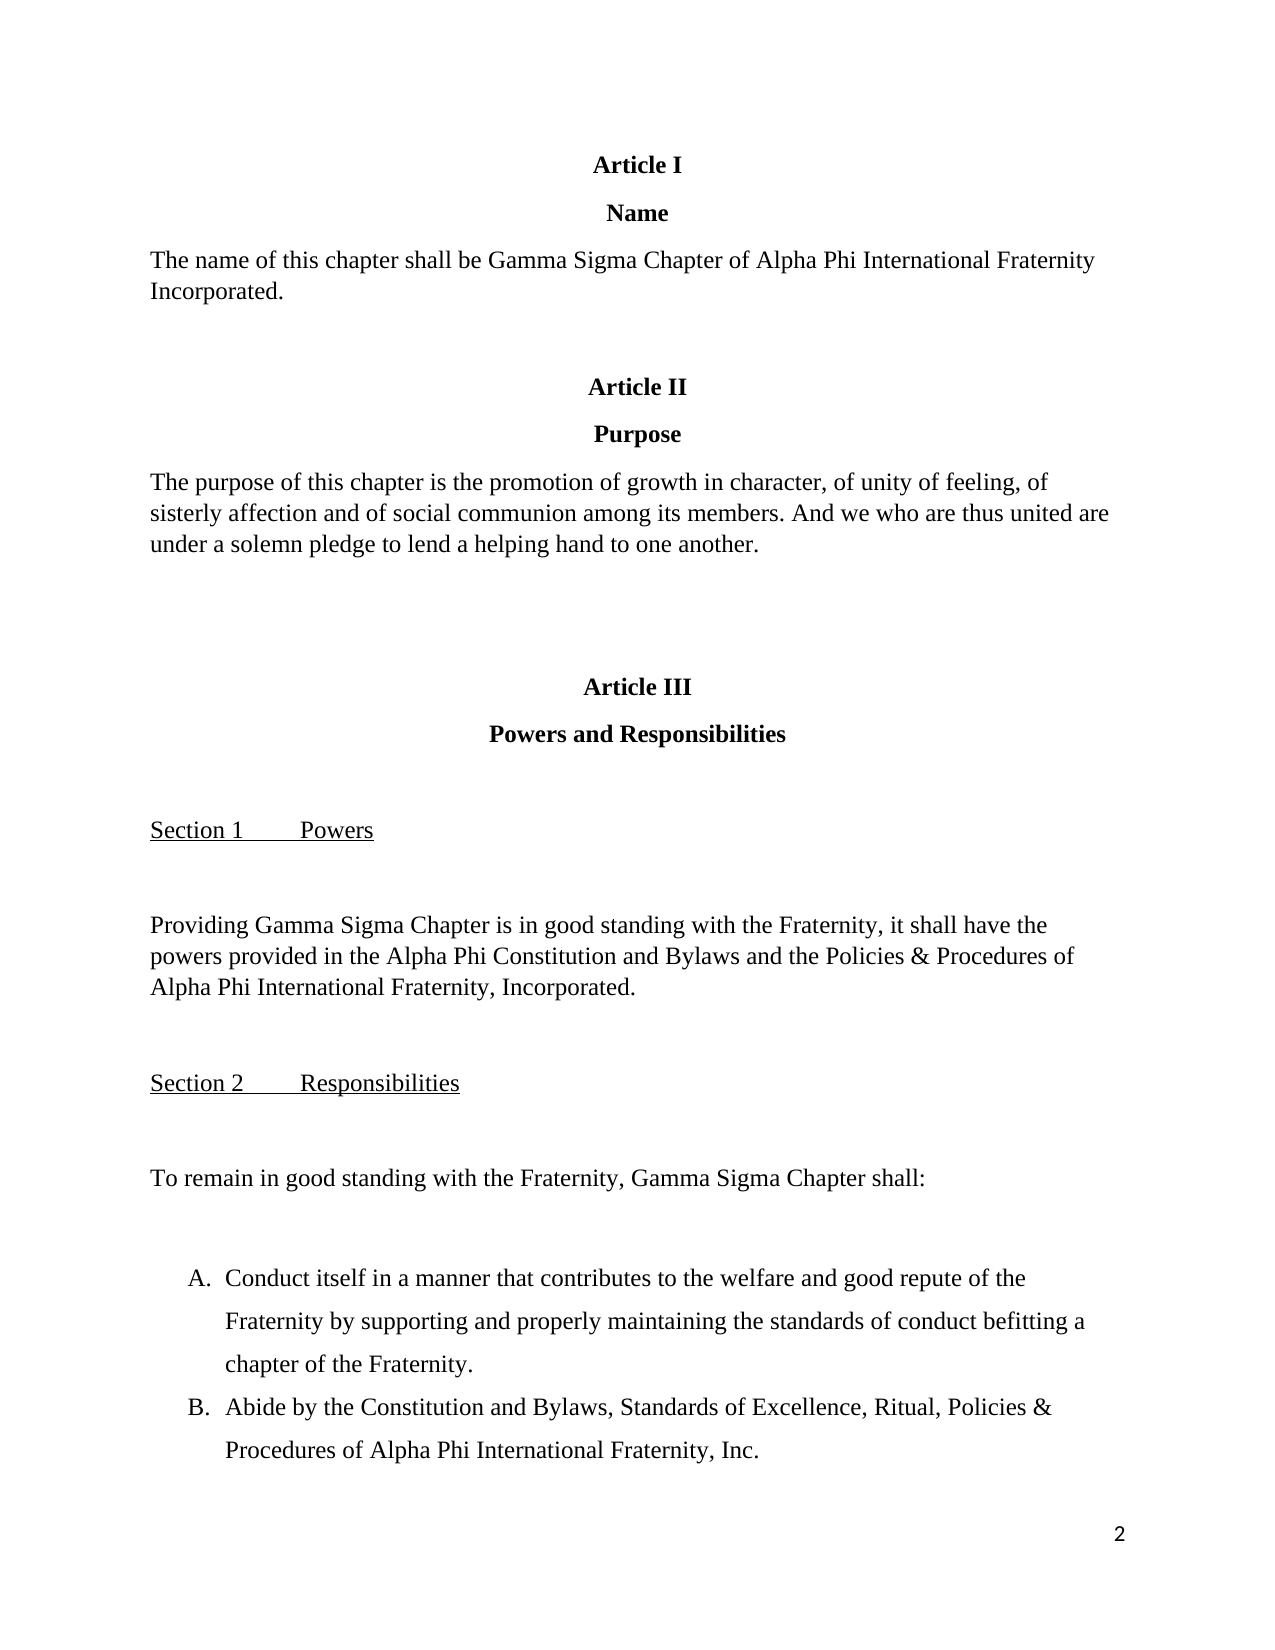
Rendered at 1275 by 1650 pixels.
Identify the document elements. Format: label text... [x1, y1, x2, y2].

text The name of this chapter shall be Gamma Sigma Chapter of Alpha Phi International Fraternity Incorporated. [150, 245, 1125, 305]
list Conduct itself in a manner that contributes to the welfare and good repute of the Fraternity by supporting and properly maintaining the standards of conduct befitting a chapter of the Fraternity. [187, 1263, 1125, 1378]
text Providing Gamma Sigma Chapter is in good standing with the Fraternity, it shall have the powers provided in the Alpha Phi Constitution and Bylaws and the Policies & Procedures of Alpha Phi International Fraternity, Incorporated. [150, 910, 1125, 1001]
text Name [150, 198, 1125, 226]
text Article I [150, 150, 1125, 179]
text The purpose of this chapter is the promotion of growth in character, of unity of feeling, of sisterly affection and of social communion among its members. And we who are thus united are under a solemn pledge to lend a helping hand to one another. [150, 467, 1125, 558]
text Powers and Responsibilities [150, 719, 1125, 748]
text Section 1 Powers [150, 815, 1125, 844]
list Abide by the Constitution and Bylaws, Standards of Excellence, Ritual, Policies & Procedures of Alpha Phi International Fraternity, Inc. [187, 1392, 1125, 1464]
text To remain in good standing with the Fraternity, Gamma Sigma Chapter shall: [150, 1163, 1125, 1192]
text Purpose [150, 419, 1125, 448]
text Article III [150, 672, 1125, 701]
text Article II [150, 372, 1125, 401]
text Section 2 Responsibilities [150, 1068, 1125, 1097]
